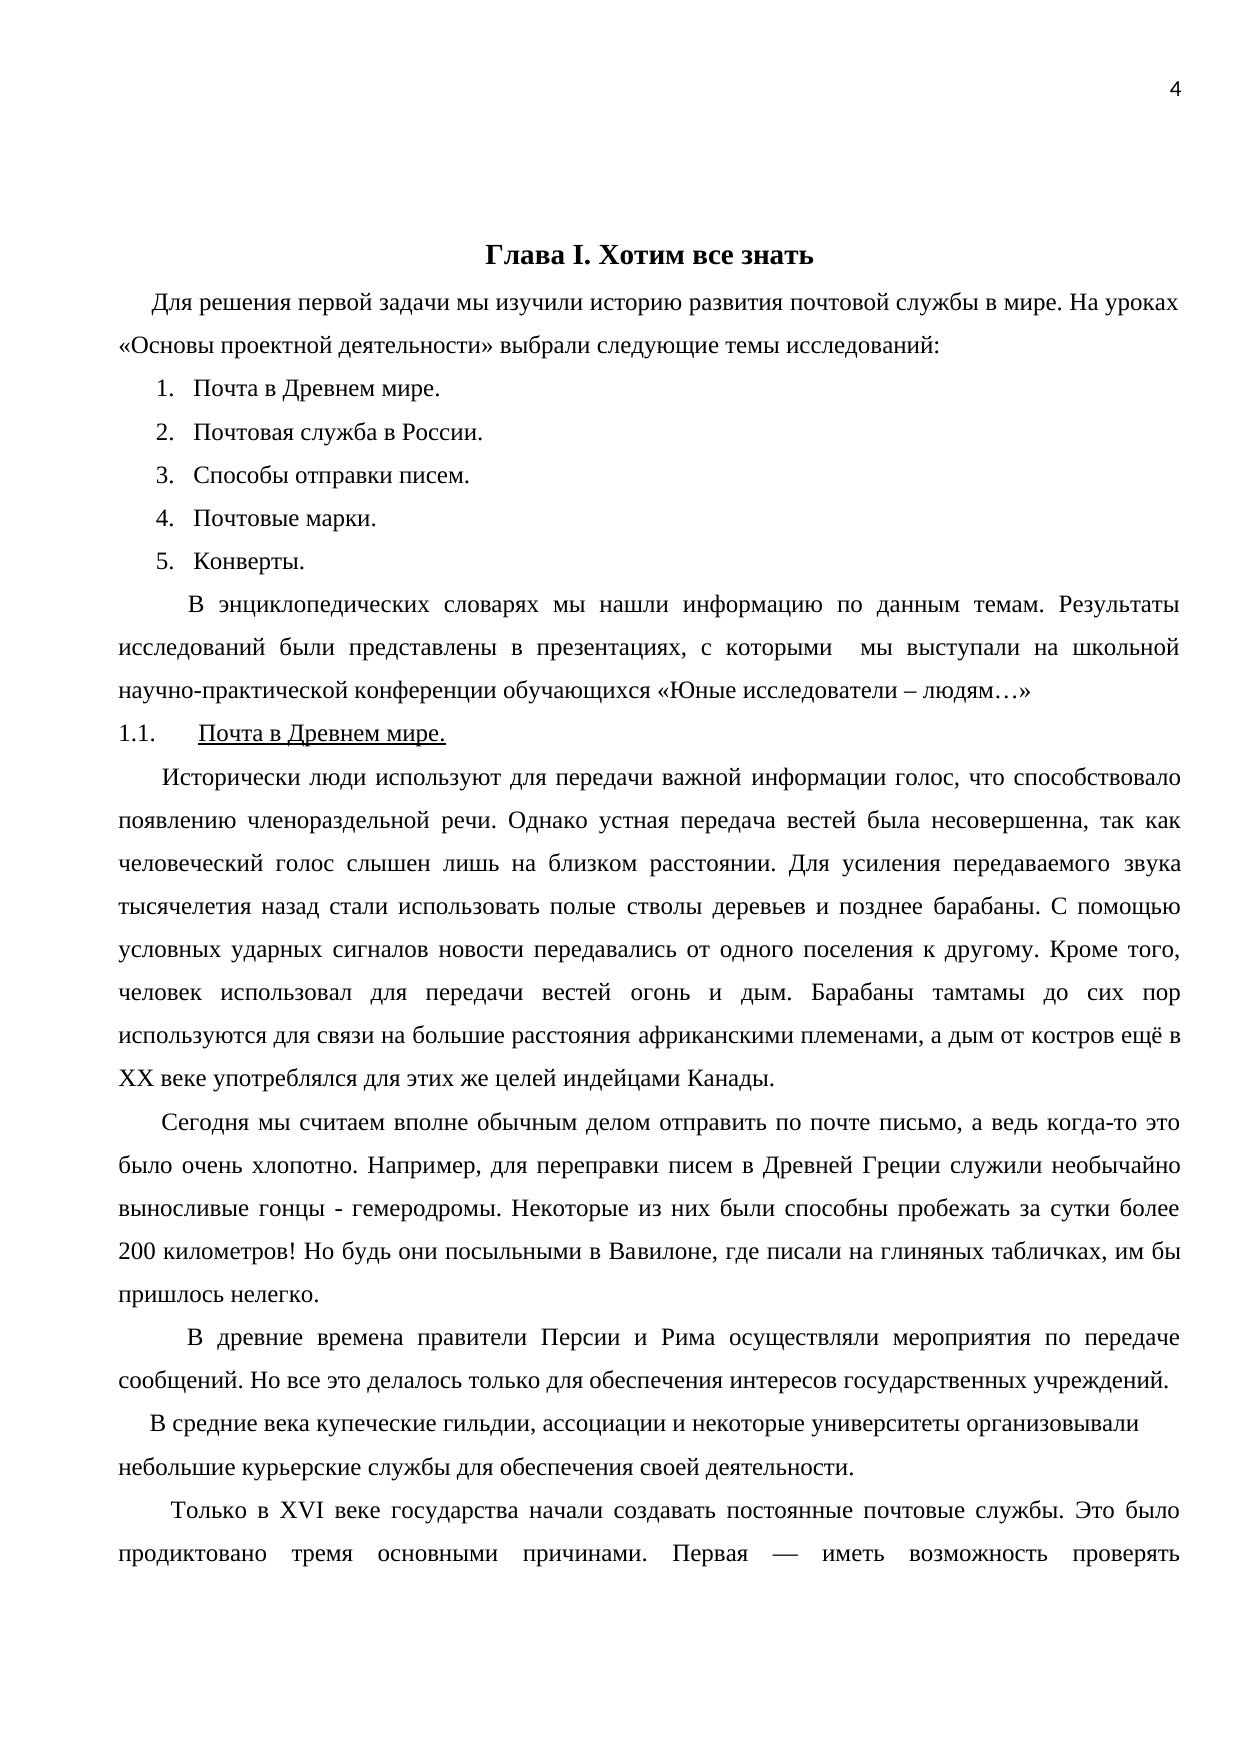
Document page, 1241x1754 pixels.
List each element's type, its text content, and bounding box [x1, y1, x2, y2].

list Почта в Древнем мире. [156, 373, 1181, 402]
text В энциклопедических словарях мы нашли информацию по данным темам. Результаты исследований были представлены в презентациях, с которыми мы выступали на школьной научно-практической конференции обучающихся «Юные исследователи – людям…» [118, 589, 1181, 704]
text В средние века купеческие гильдии, ассоциации и некоторые университеты организовывали [118, 1408, 1181, 1437]
text Сегодня мы считаем вполне обычным делом отправить по почте письмо, а ведь когда-то это было очень хлопотно. Например, для переправки писем в Древней Греции служили необычайно выносливые гонцы - гемеродромы. Некоторые из них были способны пробежать за сутки более 200 километров! Но будь они посыльными в Вавилоне, где писали на глиняных табличках, им бы пришлось нелегко. [118, 1107, 1181, 1308]
list Почтовые марки. [156, 503, 1181, 532]
list Почтовая служба в России. [156, 417, 1181, 445]
text небольшие курьерские службы для обеспечения своей деятельности. [118, 1452, 1181, 1480]
subtitle Глава I. Хотим все знать [118, 237, 1181, 271]
text Исторически люди используют для передачи важной информации голос, что способствовало появлению членораздельной речи. Однако устная передача вестей была несовершенна, так как человеческий голос слышен лишь на близком расстоянии. Для усиления передаваемого звука тысячелетия назад стали использовать полые стволы деревьев и позднее барабаны. С помощью условных ударных сигналов новости передавались от одного поселения к другому. Кроме того, человек использовал для передачи вестей огонь и дым. Барабаны тамтамы до сих пор используются для связи на большие расстояния африканскими племенами, а дым от костров ещё в XX веке употреблялся для этих же целей индейцами Канады. [118, 762, 1181, 1092]
list Почта в Древнем мире. [118, 718, 1181, 747]
list Способы отправки писем. [156, 460, 1181, 488]
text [118, 1495, 1181, 1567]
text Для решения первой задачи мы изучили историю развития почтовой службы в мире. На уроках «Основы проектной деятельности» выбрали следующие темы исследований: [118, 287, 1181, 359]
text В древние времена правители Персии и Рима осуществляли мероприятия по передаче сообщений. Но все это делалось только для обеспечения интересов государственных учреждений. [118, 1322, 1181, 1394]
list Конверты. [156, 546, 1181, 575]
